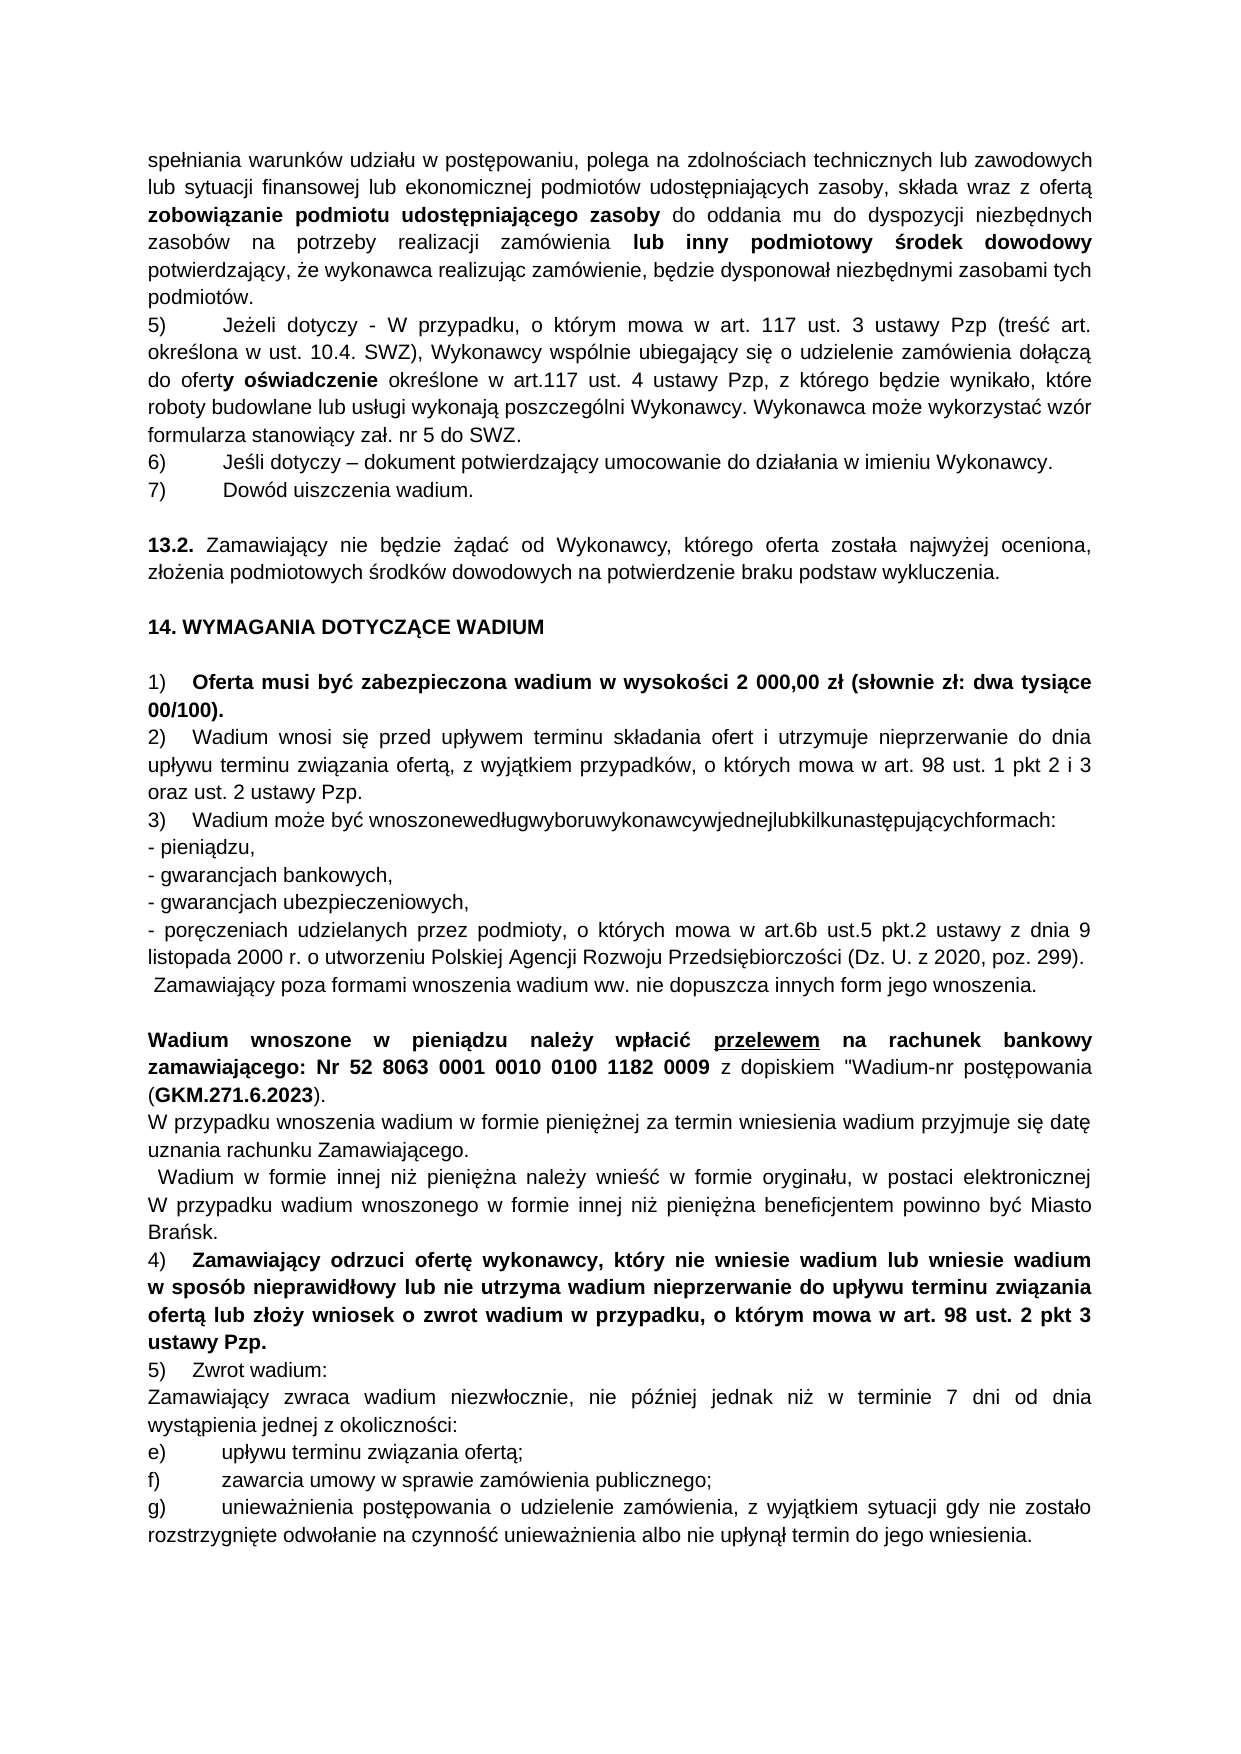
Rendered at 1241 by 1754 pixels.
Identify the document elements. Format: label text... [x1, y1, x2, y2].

text 14. WYMAGANIA DOTYCZĄCE WADIUM [148, 615, 1093, 639]
text Zamawiający zwraca wadium niezwłocznie, nie później jednak niż w terminie 7 dni od dnia wystąpienia jednej z okoliczności: [148, 1385, 1093, 1437]
list Wadium może być wnoszonewedługwyboruwykonawcywjednejlubkilkunastępującychformach: [148, 808, 1093, 832]
list Zwrot wadium: [148, 1358, 1093, 1382]
text Wadium w formie innej niż pieniężna należy wnieść w formie oryginału, w postaci elektronicznej W przypadku wadium wnoszonego w formie innej niż pieniężna beneficjentem powinno być Miasto Brańsk. [148, 1165, 1093, 1244]
list Oferta musi być zabezpieczona wadium w wysokości 2 000,00 zł (słownie zł: dwa tysiące 00/100). [148, 670, 1093, 722]
list Jeśli dotyczy – dokument potwierdzający umocowanie do działania w imieniu Wykonawcy. [148, 450, 1093, 474]
list upływu terminu związania ofertą; [148, 1440, 1093, 1464]
list Dowód uiszczenia wadium. [148, 478, 1093, 502]
text - gwarancjach ubezpieczeniowych, [148, 890, 1093, 914]
text Wadium wnoszone w pieniądzu należy wpłacić przelewem na rachunek bankowy zamawiającego: Nr 52 8063 0001 0010 0100 1182 0009 z dopiskiem "Wadium-nr postępowania (GKM.271.6.2023). [148, 1028, 1093, 1107]
list unieważnienia postępowania o udzielenie zamówienia, z wyjątkiem sytuacji gdy nie zostało rozstrzygnięte odwołanie na czynność unieważnienia albo nie upłynął termin do jego wniesienia. [148, 1495, 1093, 1547]
text 13.2. Zamawiający nie będzie żądać od Wykonawcy, którego oferta została najwyżej oceniona, złożenia podmiotowych środków dowodowych na potwierdzenie braku podstaw wykluczenia. [148, 533, 1093, 584]
text Zamawiający poza formami wnoszenia wadium ww. nie dopuszcza innych form jego wnoszenia. [148, 973, 1093, 997]
list Wadium wnosi się przed upływem terminu składania ofert i utrzymuje nieprzerwanie do dnia upływu terminu związania ofertą, z wyjątkiem przypadków, o których mowa w art. 98 ust. 1 pkt 2 i 3 oraz ust. 2 ustawy Pzp. [148, 725, 1093, 804]
text - gwarancjach bankowych, [148, 863, 1093, 887]
list Zamawiający odrzuci ofertę wykonawcy, który nie wniesie wadium lub wniesie wadium w sposób nieprawidłowy lub nie utrzyma wadium nieprzerwanie do upływu terminu związania ofertą lub złoży wniosek o zwrot wadium w przypadku, o którym mowa w art. 98 ust. 2 pkt 3 ustawy Pzp. [148, 1248, 1093, 1354]
list zawarcia umowy w sprawie zamówienia publicznego; [148, 1468, 1093, 1492]
text W przypadku wnoszenia wadium w formie pieniężnej za termin wniesienia wadium przyjmuje się datę uznania rachunku Zamawiającego. [148, 1110, 1093, 1162]
list Jeżeli dotyczy - W przypadku, o którym mowa w art. 117 ust. 3 ustawy Pzp (treść art. określona w ust. 10.4. SWZ), Wykonawcy wspólnie ubiegający się o udzielenie zamówienia dołączą do oferty oświadczenie określone w art.117 ust. 4 ustawy Pzp, z którego będzie wynikało, które roboty budowlane lub usługi wykonają poszczególni Wykonawcy. Wykonawca może wykorzystać wzór formularza stanowiący zał. nr 5 do SWZ. [148, 313, 1093, 447]
text - pieniądzu, [148, 835, 1093, 859]
text - poręczeniach udzielanych przez podmioty, o których mowa w art.6b ust.5 pkt.2 ustawy z dnia 9 listopada 2000 r. o utworzeniu Polskiej Agencji Rozwoju Przedsiębiorczości (Dz. U. z 2020, poz. 299). [148, 918, 1093, 969]
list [148, 148, 1093, 309]
